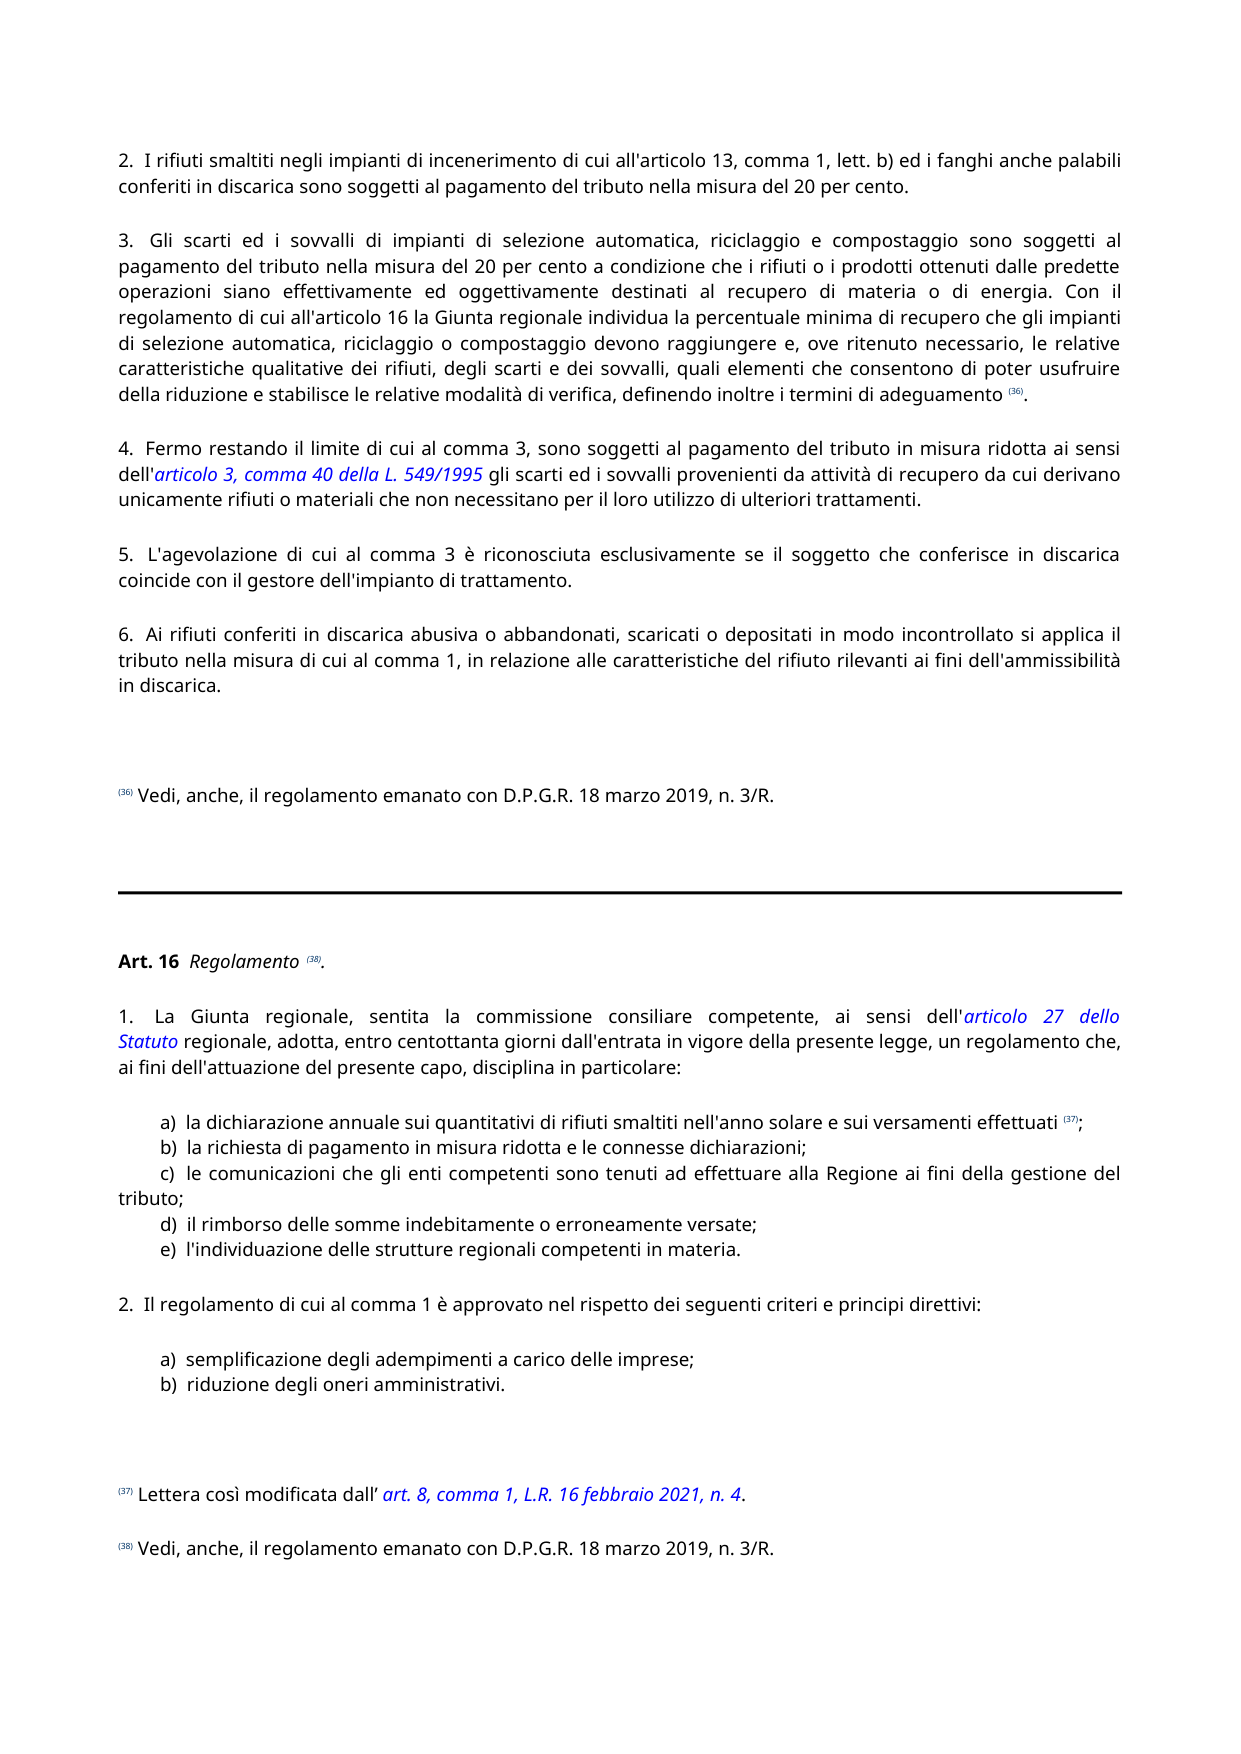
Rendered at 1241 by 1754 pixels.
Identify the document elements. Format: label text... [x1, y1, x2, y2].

text 1. La Giunta regionale, sentita la commissione consiliare competente, ai sensi dell'articolo 27 dello Statuto regionale, adotta, entro centottanta giorni dall'entrata in vigore della presente legge, un regolamento che, ai fini dell'attuazione del presente capo, disciplina in particolare: [118, 1003, 1122, 1080]
text d) il rimborso delle somme indebitamente o erroneamente versate; [118, 1211, 1122, 1237]
text (37) Lettera così modificata dall’ art. 8, comma 1, L.R. 16 febbraio 2021, n. 4. [118, 1481, 1122, 1506]
text b) riduzione degli oneri amministrativi. [118, 1371, 1122, 1397]
text (36) Vedi, anche, il regolamento emanato con D.P.G.R. 18 marzo 2019, n. 3/R. [118, 782, 1122, 807]
text 5. L'agevolazione di cui al comma 3 è riconosciuta esclusivamente se il soggetto che conferisce in discarica coincide con il gestore dell'impianto di trattamento. [118, 541, 1122, 592]
text 3. Gli scarti ed i sovvalli di impianti di selezione automatica, riciclaggio e compostaggio sono soggetti al pagamento del tributo nella misura del 20 per cento a condizione che i rifiuti o i prodotti ottenuti dalle predette operazioni siano effettivamente ed oggettivamente destinati al recupero di materia o di energia. Con il regolamento di cui all'articolo 16 la Giunta regionale individua la percentuale minima di recupero che gli impianti di selezione automatica, riciclaggio o compostaggio devono raggiungere e, ove ritenuto necessario, le relative caratteristiche qualitative dei rifiuti, degli scarti e dei sovvalli, quali elementi che consentono di poter usufruire della riduzione e stabilisce le relative modalità di verifica, definendo inoltre i termini di adeguamento (36). [118, 228, 1122, 406]
text (38) Vedi, anche, il regolamento emanato con D.P.G.R. 18 marzo 2019, n. 3/R. [118, 1536, 1122, 1561]
text Art. 16 Regolamento (38). [118, 948, 1122, 974]
text a) semplificazione degli adempimenti a carico delle imprese; [118, 1346, 1122, 1371]
text e) l'individuazione delle strutture regionali competenti in materia. [118, 1237, 1122, 1262]
text 2. I rifiuti smaltiti negli impianti di incenerimento di cui all'articolo 13, comma 1, lett. b) ed i fanghi anche palabili conferiti in discarica sono soggetti al pagamento del tributo nella misura del 20 per cento. [118, 148, 1122, 199]
text c) le comunicazioni che gli enti competenti sono tenuti ad effettuare alla Regione ai fini della gestione del tributo; [118, 1160, 1122, 1211]
text b) la richiesta di pagamento in misura ridotta e le connesse dichiarazioni; [118, 1134, 1122, 1160]
text 2. Il regolamento di cui al comma 1 è approvato nel rispetto dei seguenti criteri e principi direttivi: [118, 1291, 1122, 1317]
text 6. Ai rifiuti conferiti in discarica abusiva o abbandonati, scaricati o depositati in modo incontrollato si applica il tributo nella misura di cui al comma 1, in relazione alle caratteristiche del rifiuto rilevanti ai fini dell'ammissibilità in discarica. [118, 622, 1122, 698]
text a) la dichiarazione annuale sui quantitativi di rifiuti smaltiti nell'anno solare e sui versamenti effettuati (37); [118, 1109, 1122, 1134]
text 4. Fermo restando il limite di cui al comma 3, sono soggetti al pagamento del tributo in misura ridotta ai sensi dell'articolo 3, comma 40 della L. 549/1995 gli scarti ed i sovvalli provenienti da attività di recupero da cui derivano unicamente rifiuti o materiali che non necessitano per il loro utilizzo di ulteriori trattamenti. [118, 436, 1122, 512]
